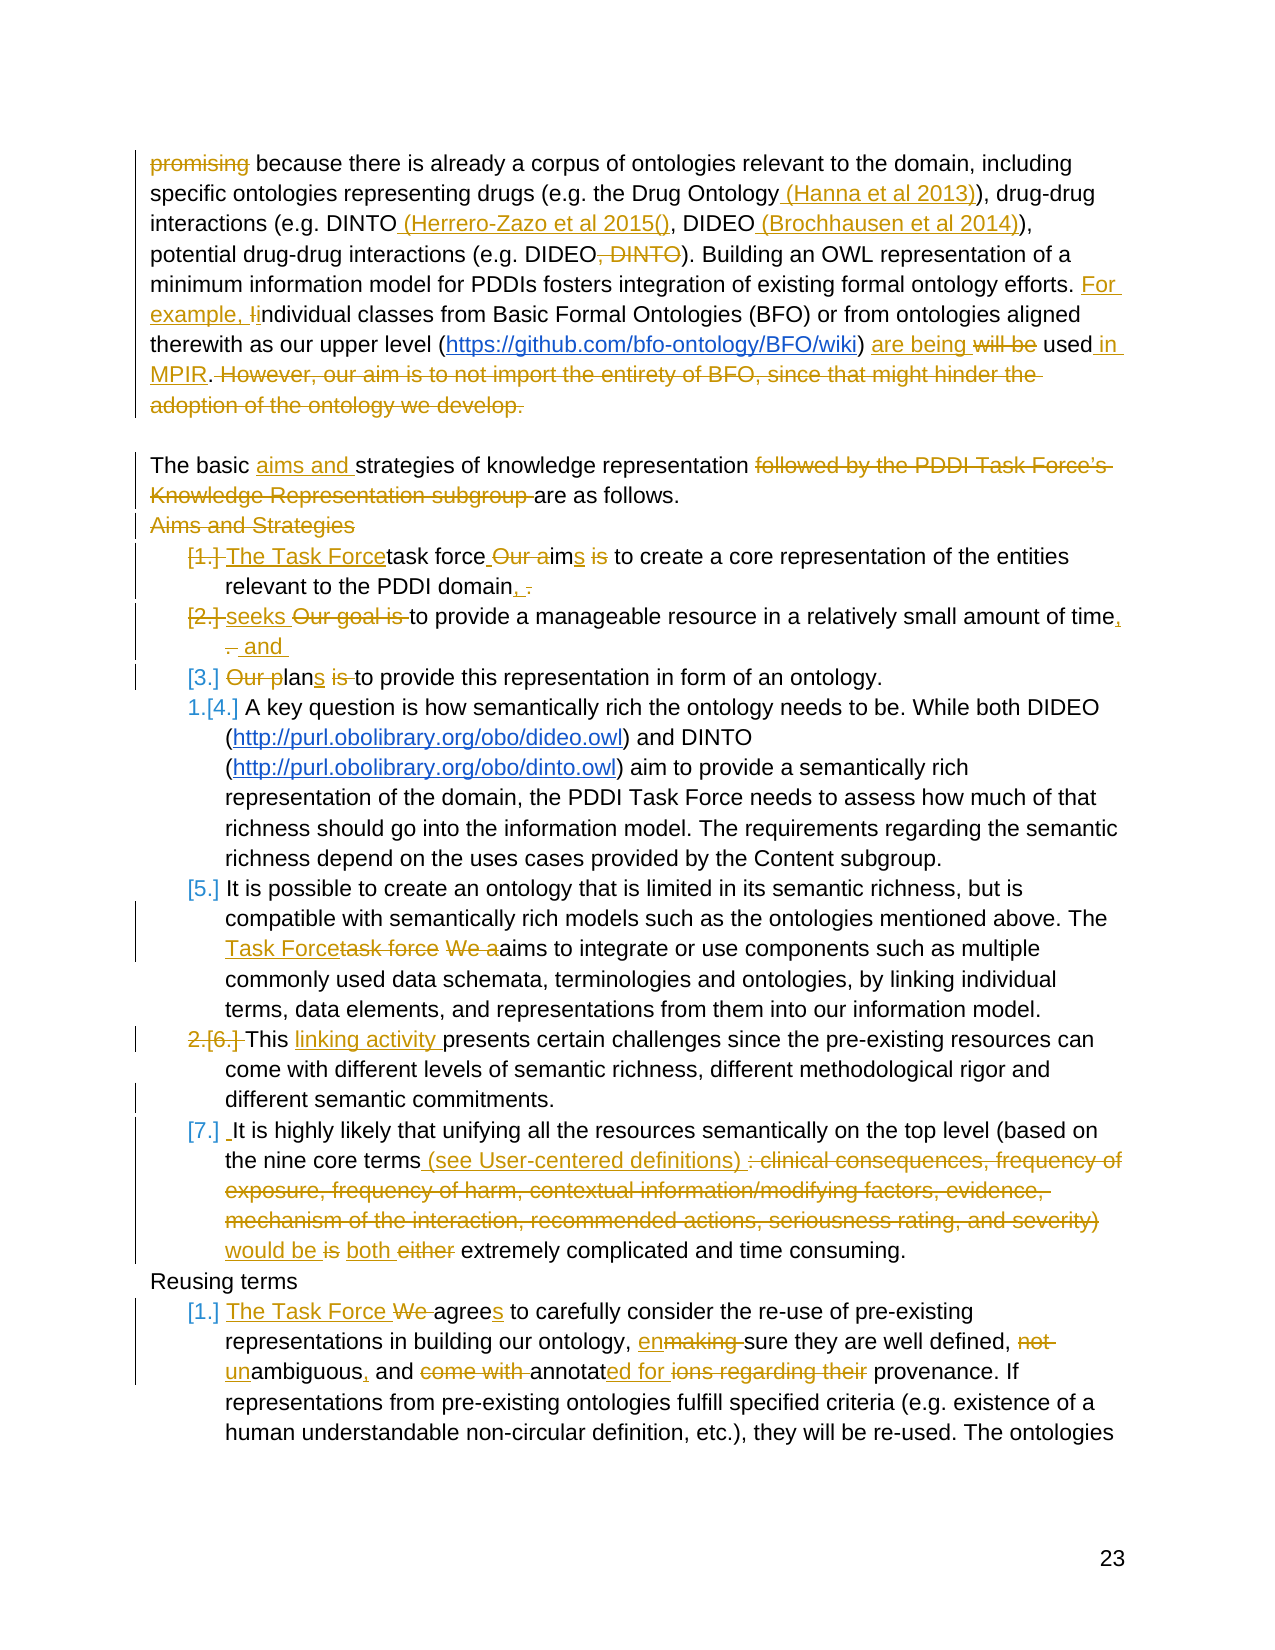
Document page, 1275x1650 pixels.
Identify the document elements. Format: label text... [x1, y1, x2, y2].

list This presents certain challenges since the pre-existing resources can come with different levels of semantic richness, different methodological rigor and different semantic commitments. [187, 1026, 1125, 1113]
list im to create a core representation of the entities relevant to the PDDI domain [187, 543, 1125, 599]
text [150, 150, 1125, 448]
text Reusing terms [150, 1268, 1125, 1294]
list lan to provide this representation in form of an ontology. [187, 663, 1125, 690]
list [187, 1298, 1125, 1445]
list It is highly likely that unifying all the resources semantically on the top level (based on the nine core terms extremely complicated and time consuming. [187, 1117, 1125, 1264]
list A key question is how semantically rich the ontology needs to be. While both DIDEO (http://purl.obolibrary.org/obo/dideo.owl) and DINTO (http://purl.obolibrary.org/obo/dinto.owl) aim to provide a semantically rich representation of the domain, the PDDI Task Force needs to assess how much of that richness should go into the information model. The requirements regarding the semantic richness depend on the uses cases provided by the Content subgroup. [187, 694, 1125, 871]
list It is possible to create an ontology that is limited in its semantic richness, but is compatible with semantically rich models such as the ontologies mentioned above. The aims to integrate or use components such as multiple commonly used data schemata, terminologies and ontologies, by linking individual terms, data elements, and representations from them into our information model. [187, 875, 1125, 1022]
text The basic strategies of knowledge representation are as follows. [150, 452, 1125, 509]
list to provide a manageable resource in a relatively small amount of time [187, 603, 1125, 660]
